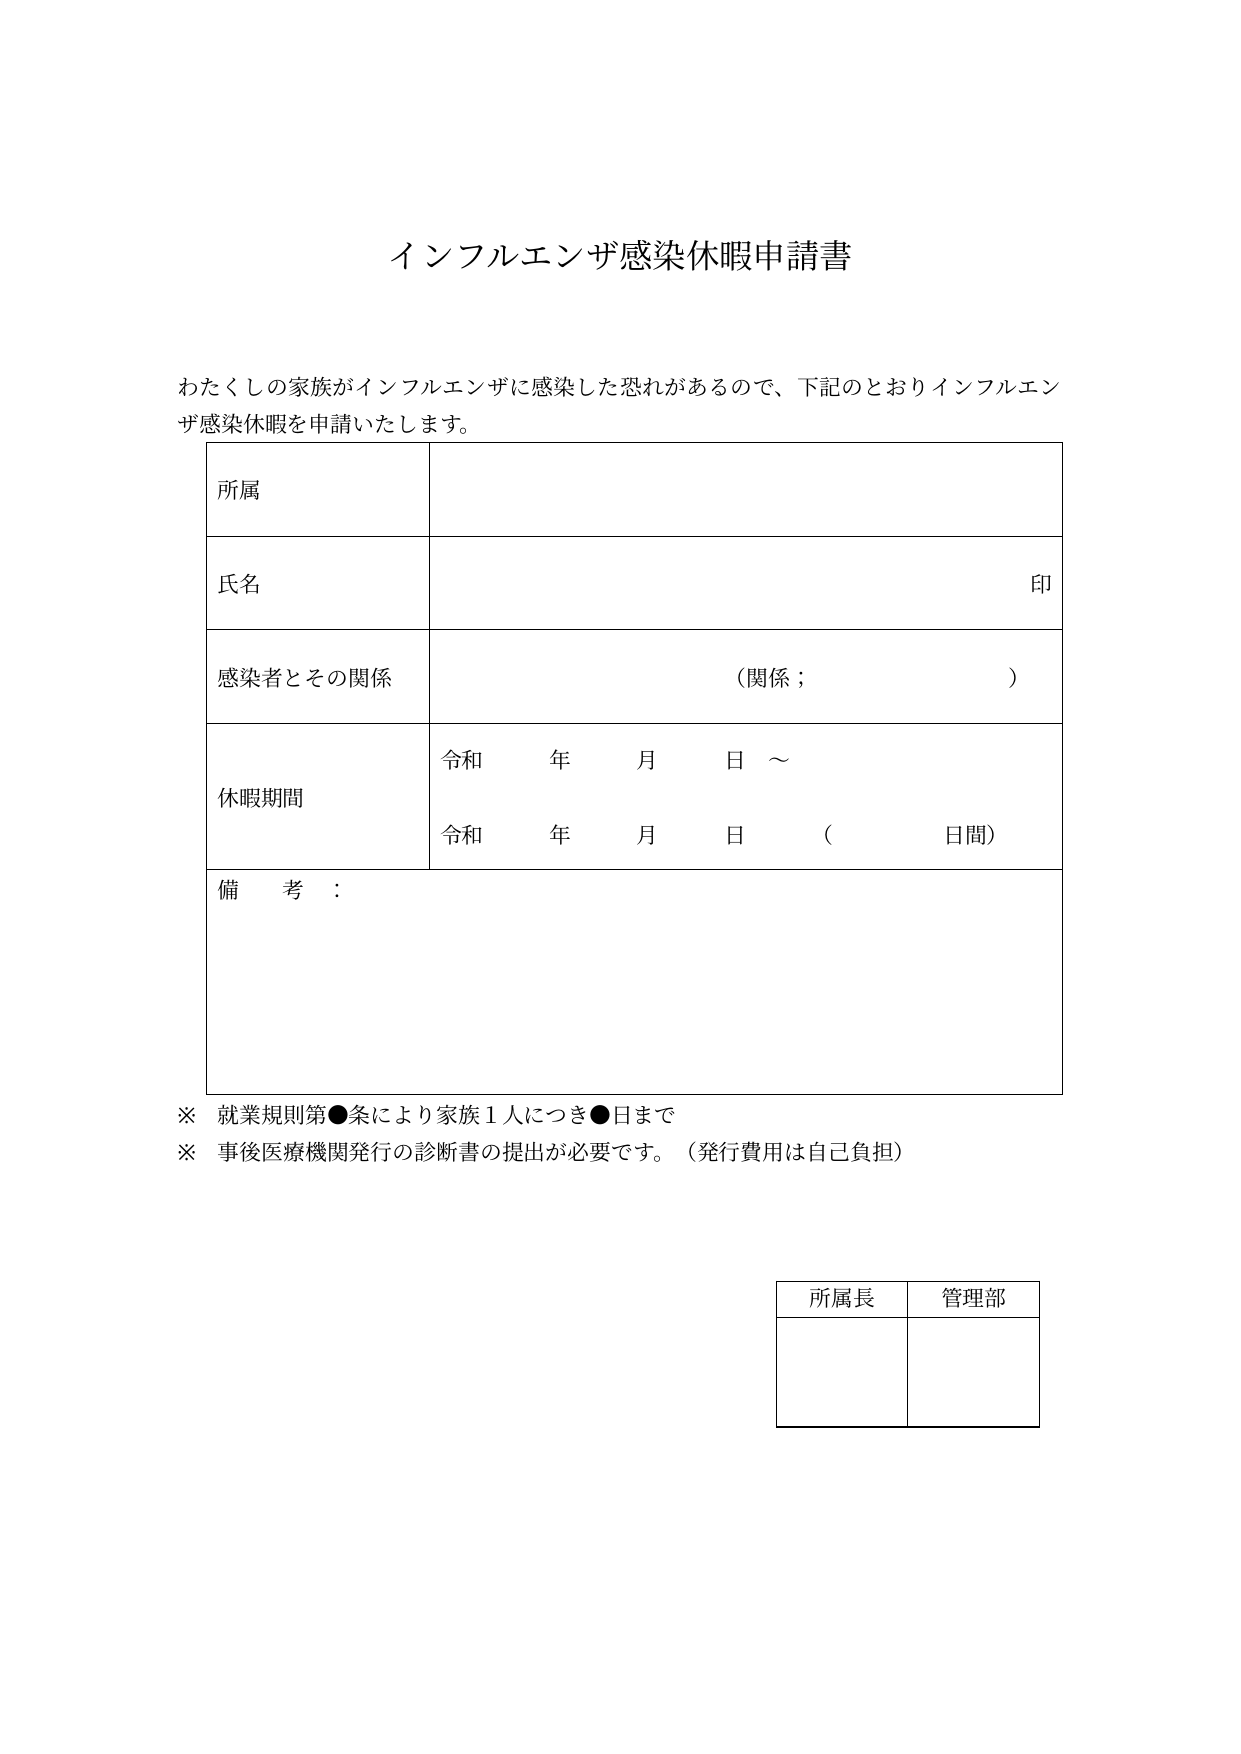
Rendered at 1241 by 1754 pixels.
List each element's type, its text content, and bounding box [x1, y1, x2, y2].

table_cell 令和 年 月 日 ～ 令和 年 月 日 （ 日間） [430, 724, 1062, 869]
table_cell 休暇期間 [207, 724, 429, 869]
text ※ 事後医療機関発行の診断書の提出が必要です。（発行費用は自己負担） [177, 1132, 1063, 1170]
table_cell （関係； ） [430, 630, 1062, 723]
table_cell 印 [430, 537, 1062, 629]
table_cell [777, 1318, 907, 1426]
table_cell [908, 1318, 1039, 1426]
text わたくしの家族がインフルエンザに感染した恐れがあるので、下記のとおりインフルエンザ感染休暇を申請いたします。 [177, 367, 1063, 442]
text インフルエンザ感染休暇申請書 [177, 217, 1063, 292]
table_header 所属 [207, 443, 429, 536]
table_header [430, 443, 1062, 536]
text ※ 就業規則第●条により家族１人につき●日まで [177, 1095, 1063, 1132]
table_header 管理部 [908, 1282, 1039, 1317]
table_cell 氏名 [207, 537, 429, 629]
table_cell 感染者とその関係 [207, 630, 429, 723]
table_cell 備 考 ： [207, 870, 1062, 1094]
table_header 所属長 [777, 1282, 907, 1317]
